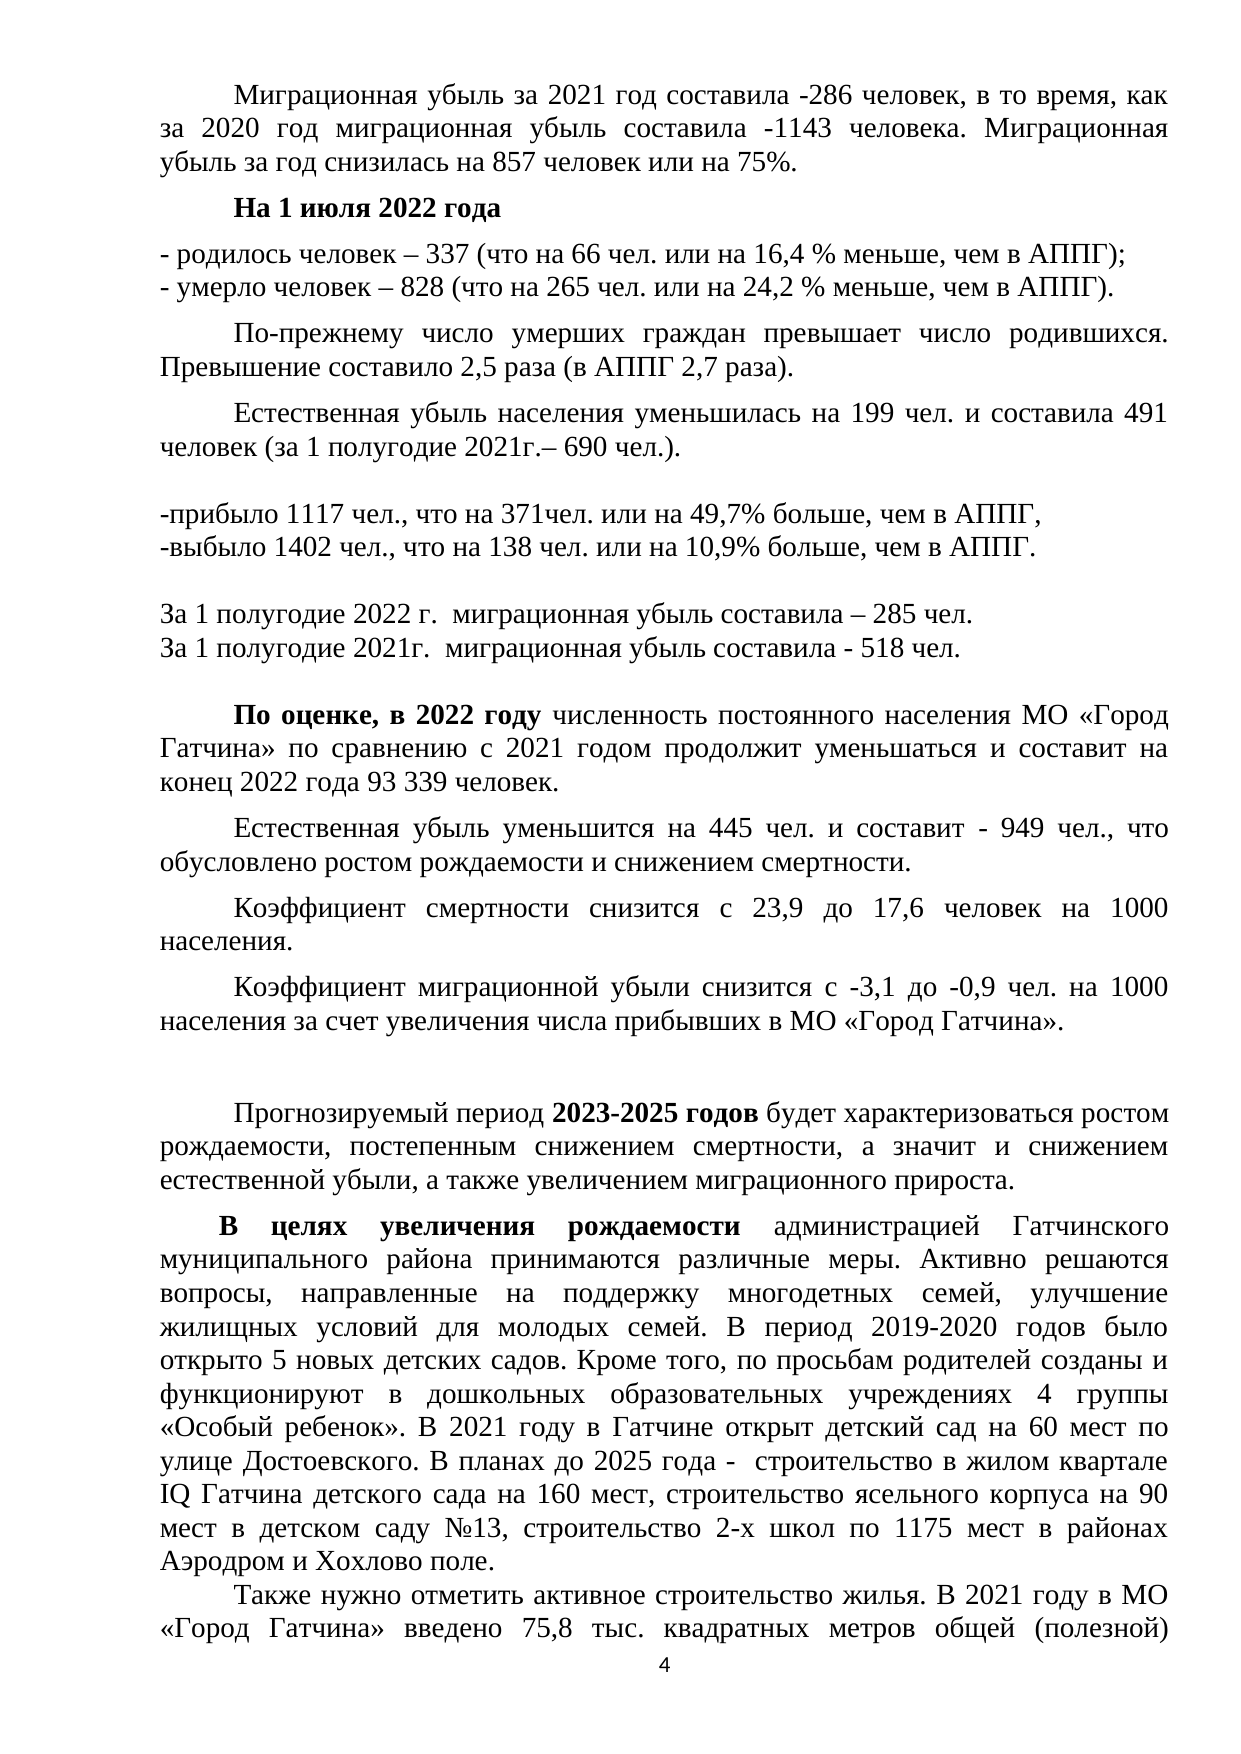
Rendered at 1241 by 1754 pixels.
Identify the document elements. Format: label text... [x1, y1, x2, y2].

text -выбыло 1402 чел., что на 138 чел. или на 10,9% больше, чем в АППГ. [159, 529, 1169, 563]
text На 1 июля 2022 года [159, 190, 1169, 223]
text Коэффициент миграционной убыли снизится с -3,1 до -0,9 чел. на 1000 населения за счет увеличения числа прибывших в МО «Город Гатчина». [159, 969, 1169, 1036]
text Миграционная убыль за 2021 год составила -286 человек, в то время, как за 2020 год миграционная убыль составила -1143 человека. Миграционная убыль за год снизилась на 857 человек или на 75%. [159, 77, 1169, 177]
text -прибыло 1117 чел., что на 371чел. или на 49,7% больше, чем в АППГ, [159, 496, 1169, 529]
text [159, 1577, 1169, 1644]
text В целях увеличения рождаемости администрацией Гатчинского муниципального района принимаются различные меры. Активно решаются вопросы, направленные на поддержку многодетных семей, улучшение жилищных условий для молодых семей. В период 2019-2020 годов было открыто 5 новых детских садов. Кроме того, по просьбам родителей созданы и функционируют в дошкольных образовательных учреждениях 4 группы «Особый ребенок». В 2021 году в Гатчине открыт детский сад на 60 мест по улице Достоевского. В планах до 2025 года - строительство в жилом квартале IQ Гатчина детского сада на 160 мест, строительство ясельного корпуса на 90 мест в детском саду №13, строительство 2-х школ по 1175 мест в районах Аэродром и Хохлово поле. [159, 1208, 1169, 1577]
text Естественная убыль населения уменьшилась на 199 чел. и составила 491 человек (за 1 полугодие 2021г.– 690 чел.). [159, 395, 1169, 462]
text - родилось человек – 337 (что на 66 чел. или на 16,4 % меньше, чем в АППГ); [159, 236, 1169, 269]
text - умерло человек – 828 (что на 265 чел. или на 24,2 % меньше, чем в АППГ). [159, 269, 1169, 303]
text За 1 полугодие 2022 г. миграционная убыль составила – 285 чел. [159, 596, 1169, 630]
text Прогнозируемый период 2023-2025 годов будет характеризоваться ростом рождаемости, постепенным снижением смертности, а значит и снижением естественной убыли, а также увеличением миграционного прироста. [159, 1095, 1169, 1196]
text По-прежнему число умерших граждан превышает число родившихся. Превышение составило 2,5 раза (в АППГ 2,7 раза). [159, 316, 1169, 383]
text За 1 полугодие 2021г. миграционная убыль составила - 518 чел. [159, 630, 1169, 663]
text Коэффициент смертности снизится с 23,9 до 17,6 человек на 1000 населения. [159, 890, 1169, 957]
text По оценке, в 2022 году численность постоянного населения МО «Город Гатчина» по сравнению с 2021 годом продолжит уменьшаться и составит на конец 2022 года 93 339 человек. [159, 697, 1169, 798]
text Естественная убыль уменьшится на 445 чел. и составит - 949 чел., что обусловлено ростом рождаемости и снижением смертности. [159, 810, 1169, 877]
